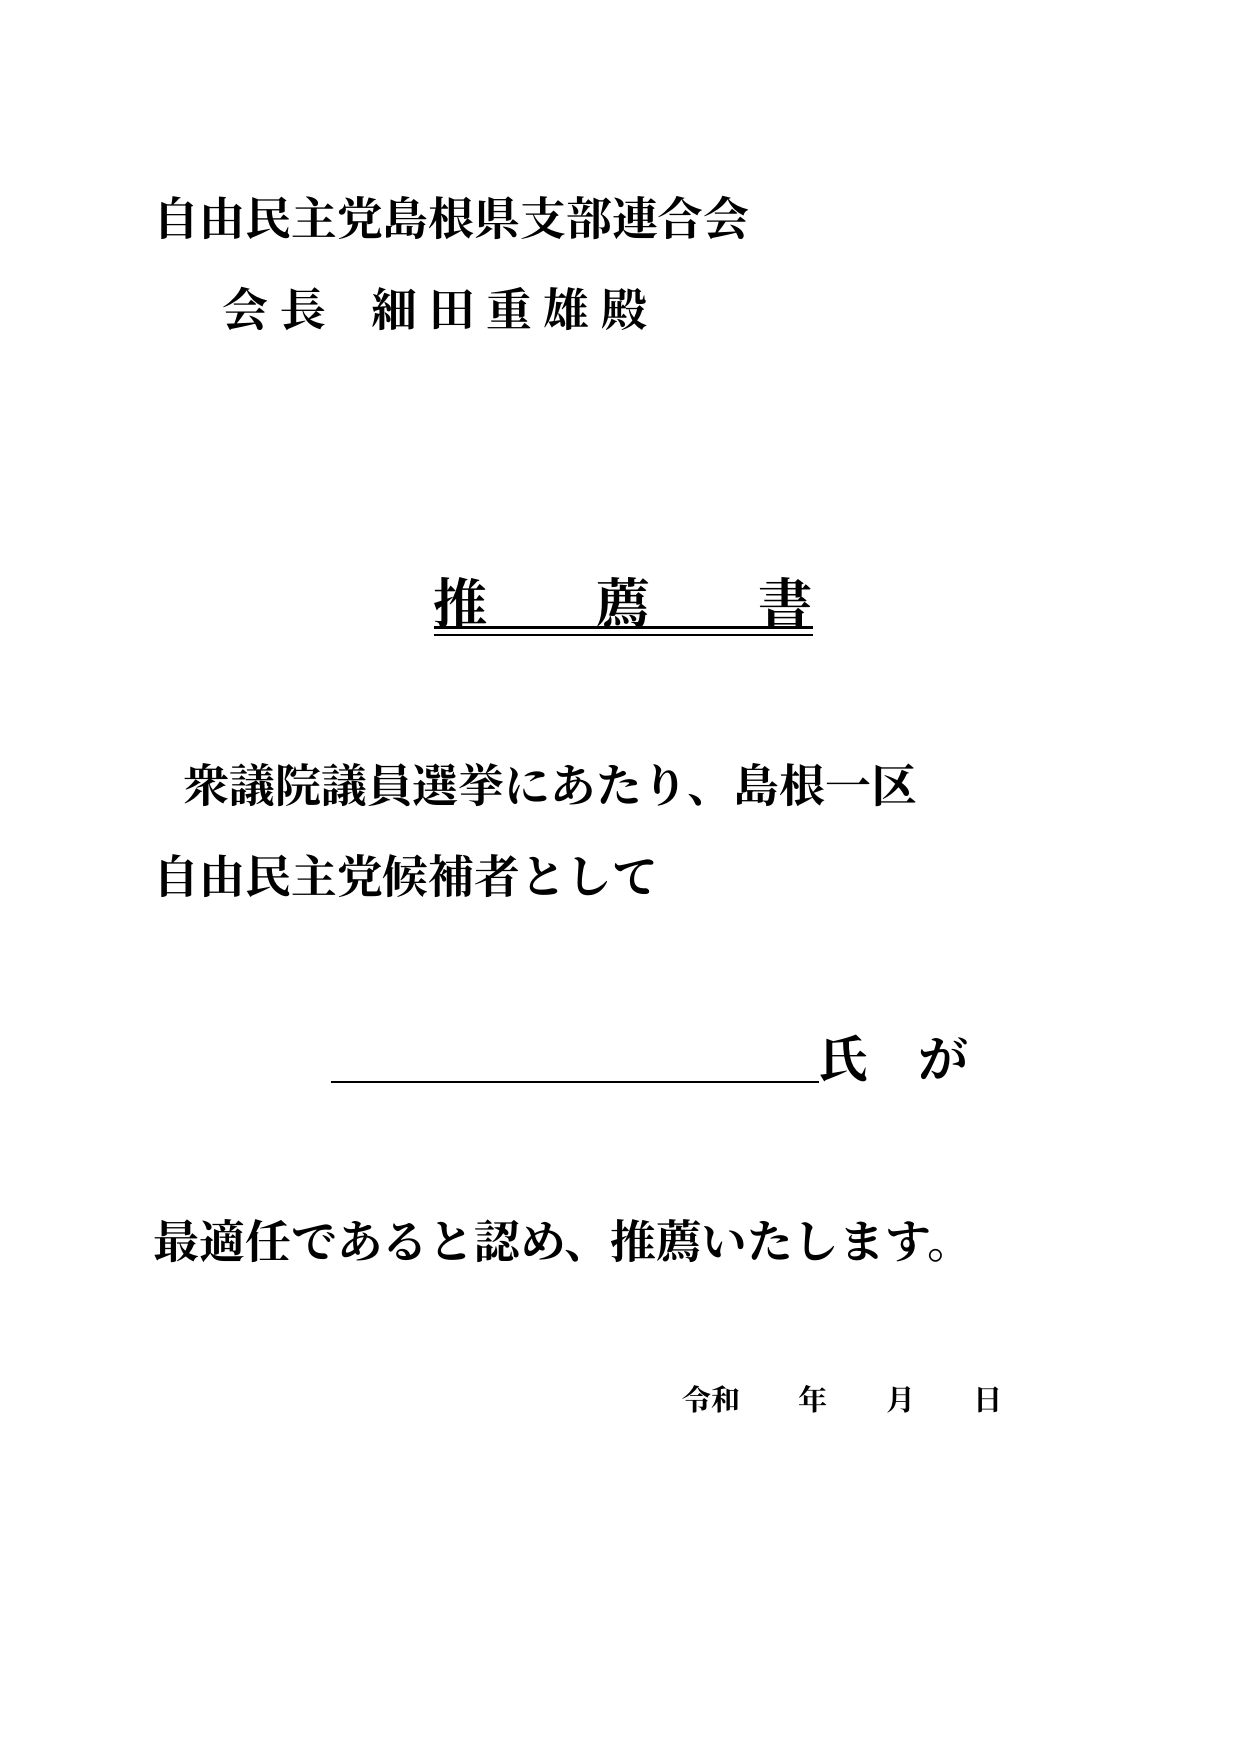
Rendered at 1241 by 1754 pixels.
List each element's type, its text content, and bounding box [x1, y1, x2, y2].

text 会 長 細 田 重 雄 殿 [153, 261, 1092, 352]
text 自由民主党候補者として [153, 828, 1092, 919]
text 氏 が [242, 1010, 1092, 1102]
text 最適任であると認め、推薦いたします。 [153, 1193, 1092, 1284]
text 令和 年 月 日 [153, 1375, 1092, 1421]
text 自由民主党島根県支部連合会 [153, 170, 1092, 261]
text 推 薦 書 [153, 554, 1092, 645]
text 衆議院議員選挙にあたり、島根一区 [153, 737, 1092, 828]
